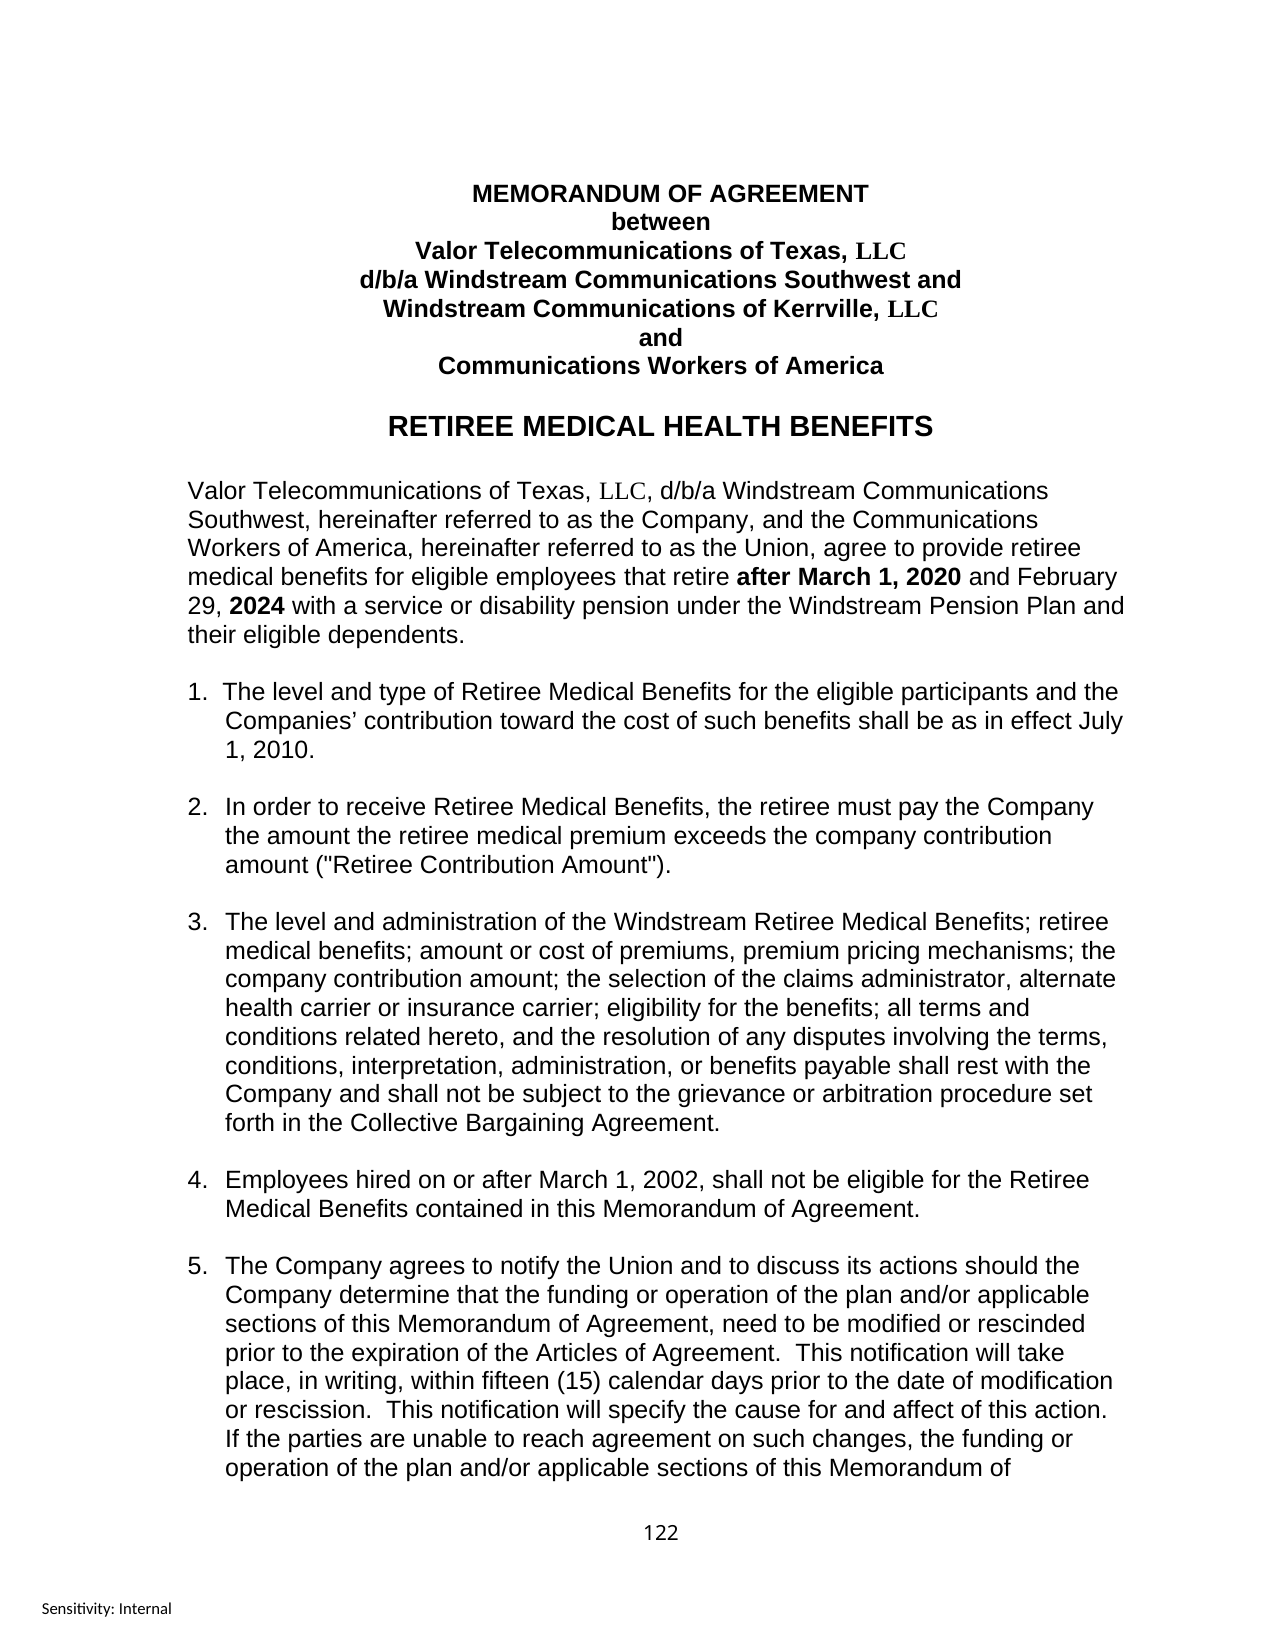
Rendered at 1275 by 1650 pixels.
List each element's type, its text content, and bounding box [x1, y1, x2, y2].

text Communications Workers of America [187, 351, 1134, 380]
text d/b/a Windstream Communications Southwest and [187, 265, 1134, 294]
text RETIREE MEDICAL HEALTH BENEFITS [187, 409, 1134, 442]
text MEMORANDUM OF AGREEMENT [187, 178, 1153, 207]
text Valor Telecommunications of Texas, LLC [187, 236, 1134, 265]
list The level and administration of the Windstream Retiree Medical Benefits; retiree medical benefits; amount or cost of premiums, premium pricing mechanisms; the company contribution amount; the selection of the claims administrator, alternate health carrier or insurance carrier; eligibility for the benefits; all terms and conditions related hereto, and the resolution of any disputes involving the terms, conditions, interpretation, administration, or benefits payable shall rest with the Company and shall not be subject to the grievance or arbitration procedure set forth in the Collective Bargaining Agreement. [187, 907, 1134, 1165]
list In order to receive Retiree Medical Benefits, the retiree must pay the Company the amount the retiree medical premium exceeds the company contribution amount ("Retiree Contribution Amount"). [187, 792, 1134, 907]
text 1. The level and type of Retiree Medical Benefits for the eligible participants and the Companies’ contribution toward the cost of such benefits shall be as in effect July 1, 2010. [187, 677, 1134, 763]
list Employees hired on or after March 1, 2002, shall not be eligible for the Retiree Medical Benefits contained in this Memorandum of Agreement. [187, 1165, 1134, 1251]
text Valor Telecommunications of Texas, LLC, d/b/a Windstream Communications Southwest, hereinafter referred to as the Company, and the Communications Workers of America, hereinafter referred to as the Union, agree to provide retiree medical benefits for eligible employees that retire after March 1, 2020 and February 29, 2024 with a service or disability pension under the Windstream Pension Plan and their eligible dependents. [187, 476, 1134, 648]
text Windstream Communications of Kerrville, LLC [187, 294, 1134, 322]
text between [187, 207, 1134, 236]
text and [187, 322, 1134, 351]
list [187, 1251, 1134, 1481]
